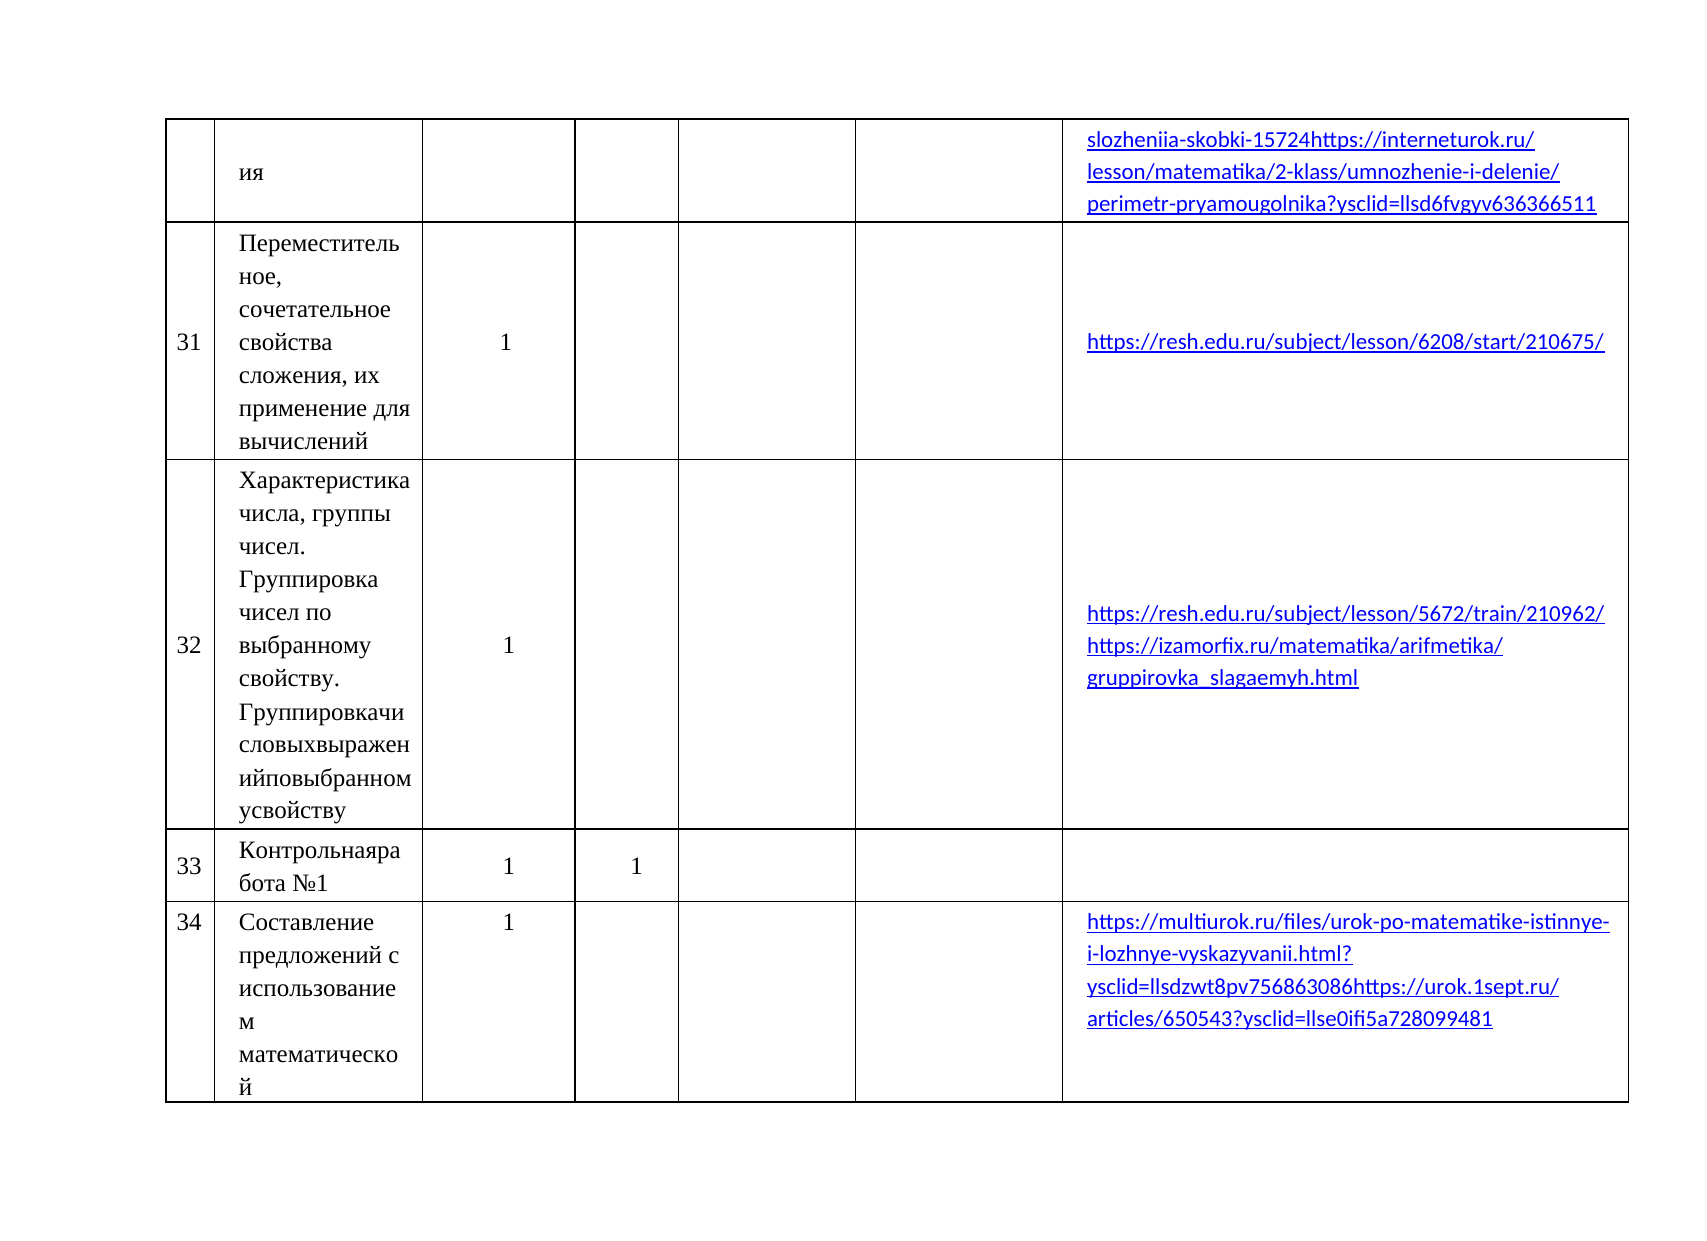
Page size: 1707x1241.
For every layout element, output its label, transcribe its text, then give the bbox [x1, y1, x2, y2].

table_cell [1063, 120, 1628, 221]
table_cell 31 [167, 223, 214, 459]
table_cell Контрольнаяработа №1 [215, 830, 422, 901]
table_cell [576, 902, 678, 1101]
table_cell Переместительное, сочетательное свойства сложения, их применение для вычислений [215, 223, 422, 459]
table_cell 1 [423, 460, 574, 828]
table_cell Характеристика числа, группы чисел. Группировка чисел по выбранному свойству. Группировкачисловыхвыраженийповыбранномусвойству [215, 460, 422, 828]
table_cell [679, 902, 855, 1101]
table_cell [576, 223, 678, 459]
table_cell 34 [167, 902, 214, 1101]
table_cell [576, 120, 678, 221]
table_cell [679, 830, 855, 901]
table_cell 1 [423, 223, 574, 459]
table_cell 1 [576, 830, 678, 901]
table_cell https://resh.edu.ru/subject/lesson/5672/train/210962/https://izamorfix.ru/matematika/arifmetika/gruppirovka_slagaemyh.html [1063, 460, 1628, 828]
table_cell 1 [423, 830, 574, 901]
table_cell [215, 902, 422, 1101]
table_cell [856, 460, 1062, 828]
table_cell 33 [167, 830, 214, 901]
table_cell [856, 120, 1062, 221]
table_cell [856, 902, 1062, 1101]
table_cell [679, 223, 855, 459]
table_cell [215, 120, 422, 221]
table_cell 30 [167, 120, 214, 221]
table_cell [856, 223, 1062, 459]
table_cell [856, 830, 1062, 901]
table_cell [679, 120, 855, 221]
table_cell 32 [167, 460, 214, 828]
table_cell 1 [423, 902, 574, 1101]
table_cell https://resh.edu.ru/subject/lesson/6208/start/210675/ [1063, 223, 1628, 459]
table_cell [1063, 830, 1628, 901]
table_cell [1063, 902, 1628, 1101]
table_cell [576, 460, 678, 828]
table_cell [679, 460, 855, 828]
table_cell 1 [423, 120, 574, 221]
